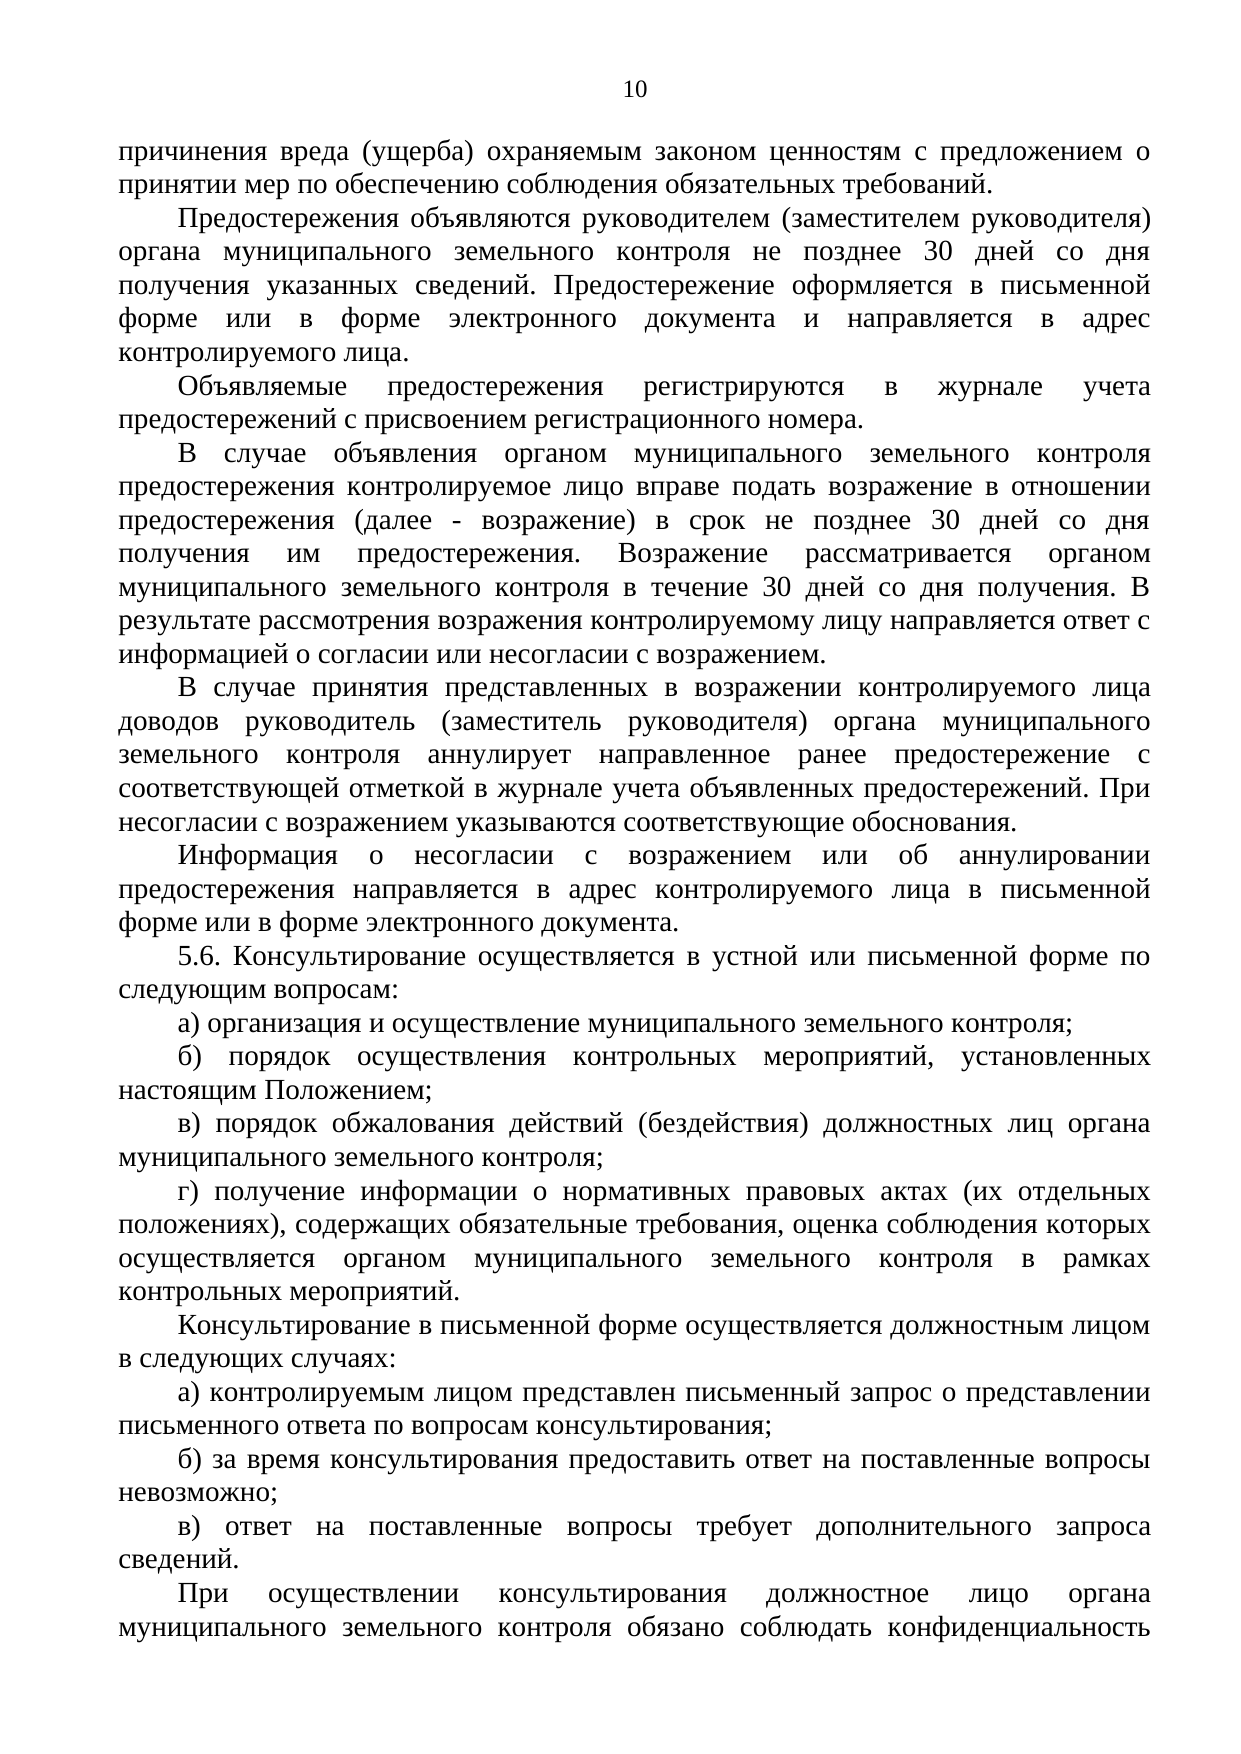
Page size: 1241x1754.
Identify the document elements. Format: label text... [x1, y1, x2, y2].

text Предостережения объявляются руководителем (заместителем руководителя) органа муниципального земельного контроля не позднее 30 дней со дня получения указанных сведений. Предостережение оформляется в письменной форме или в форме электронного документа и направляется в адрес контролируемого лица. [118, 200, 1152, 368]
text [118, 1575, 1152, 1642]
text в) порядок обжалования действий (бездействия) должностных лиц органа муниципального земельного контроля; [118, 1106, 1152, 1173]
text в) ответ на поставленные вопросы требует дополнительного запроса сведений. [118, 1508, 1152, 1575]
text В случае принятия представленных в возражении контролируемого лица доводов руководитель (заместитель руководителя) органа муниципального земельного контроля аннулирует направленное ранее предостережение с соответствующей отметкой в журнале учета объявленных предостережений. При несогласии с возражением указываются соответствующие обоснования. [118, 669, 1152, 837]
text Консультирование в письменной форме осуществляется должностным лицом в следующих случаях: [118, 1307, 1152, 1374]
text б) порядок осуществления контрольных мероприятий, установленных настоящим Положением; [118, 1038, 1152, 1106]
text Информация о несогласии с возражением или об аннулировании предостережения направляется в адрес контролируемого лица в письменной форме или в форме электронного документа. [118, 837, 1152, 938]
text Объявляемые предостережения регистрируются в журнале учета предостережений с присвоением регистрационного номера. [118, 368, 1152, 435]
text а) организация и осуществление муниципального земельного контроля; [118, 1005, 1152, 1038]
text 5.6. Консультирование осуществляется в устной или письменной форме по следующим вопросам: [118, 938, 1152, 1005]
text г) получение информации о нормативных правовых актах (их отдельных положениях), содержащих обязательные требования, оценка соблюдения которых осуществляется органом муниципального земельного контроля в рамках контрольных мероприятий. [118, 1173, 1152, 1307]
text б) за время консультирования предоставить ответ на поставленные вопросы невозможно; [118, 1441, 1152, 1508]
text В случае объявления органом муниципального земельного контроля предостережения контролируемое лицо вправе подать возражение в отношении предостережения (далее - возражение) в срок не позднее 30 дней со дня получения им предостережения. Возражение рассматривается органом муниципального земельного контроля в течение 30 дней со дня получения. В результате рассмотрения возражения контролируемому лицу направляется ответ с информацией о согласии или несогласии с возражением. [118, 435, 1152, 669]
text а) контролируемым лицом представлен письменный запрос о представлении письменного ответа по вопросам консультирования; [118, 1374, 1152, 1441]
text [118, 133, 1152, 200]
